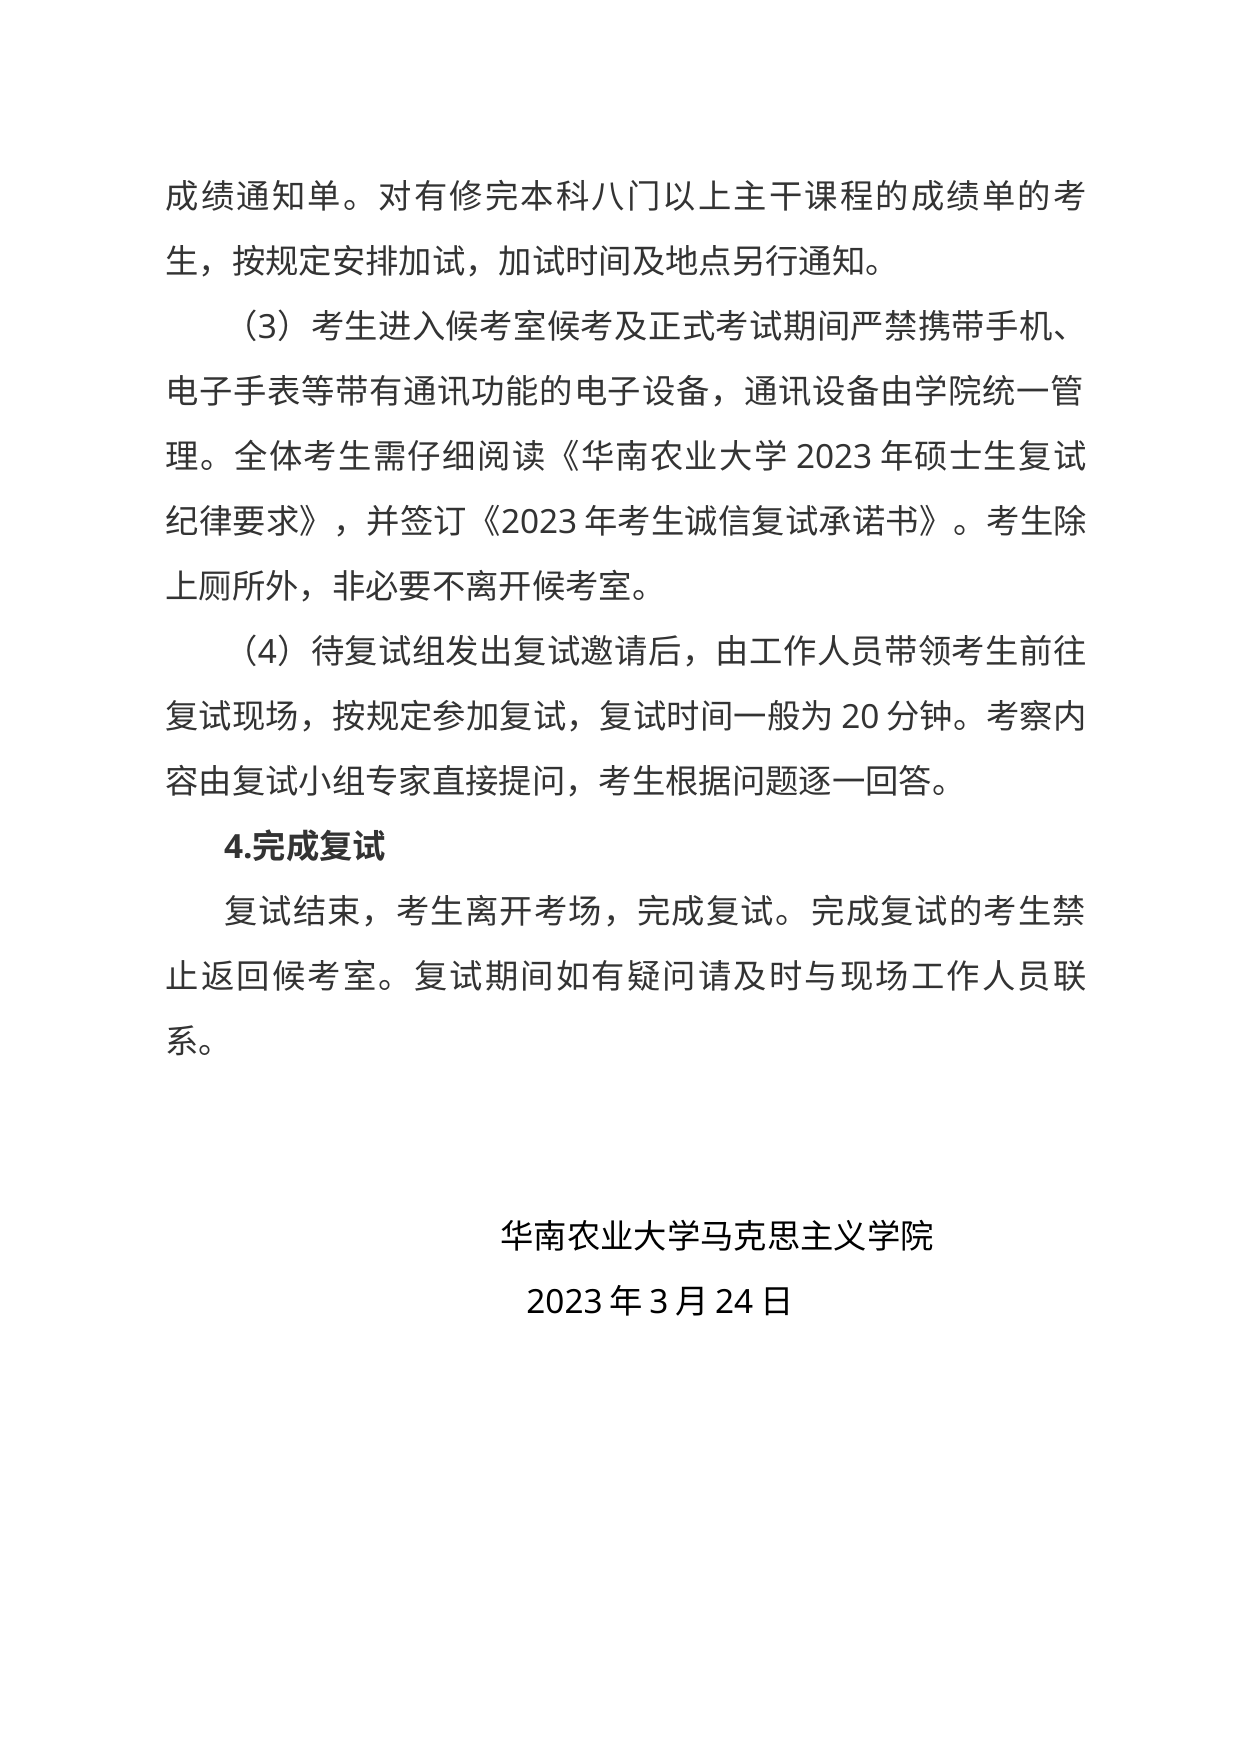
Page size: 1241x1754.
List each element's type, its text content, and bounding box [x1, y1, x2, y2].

text 4.完成复试 [165, 812, 1087, 877]
text （4）待复试组发出复试邀请后，由工作人员带领考生前往复试现场，按规定参加复试，复试时间一般为20分钟。考察内容由复试小组专家直接提问，考生根据问题逐一回答。 [165, 617, 1087, 812]
text 2023年3月24日 [165, 1267, 1087, 1332]
text 复试结束，考生离开考场，完成复试。完成复试的考生禁止返回候考室。复试期间如有疑问请及时与现场工作人员联系。 [165, 877, 1087, 1072]
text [165, 162, 1087, 292]
text （3）考生进入候考室候考及正式考试期间严禁携带手机、电子手表等带有通讯功能的电子设备，通讯设备由学院统一管理。全体考生需仔细阅读《华南农业大学2023年硕士生复试纪律要求》，并签订《2023年考生诚信复试承诺书》。考生除上厕所外，非必要不离开候考室。 [165, 292, 1087, 617]
text 华南农业大学马克思主义学院 [165, 1202, 1087, 1267]
